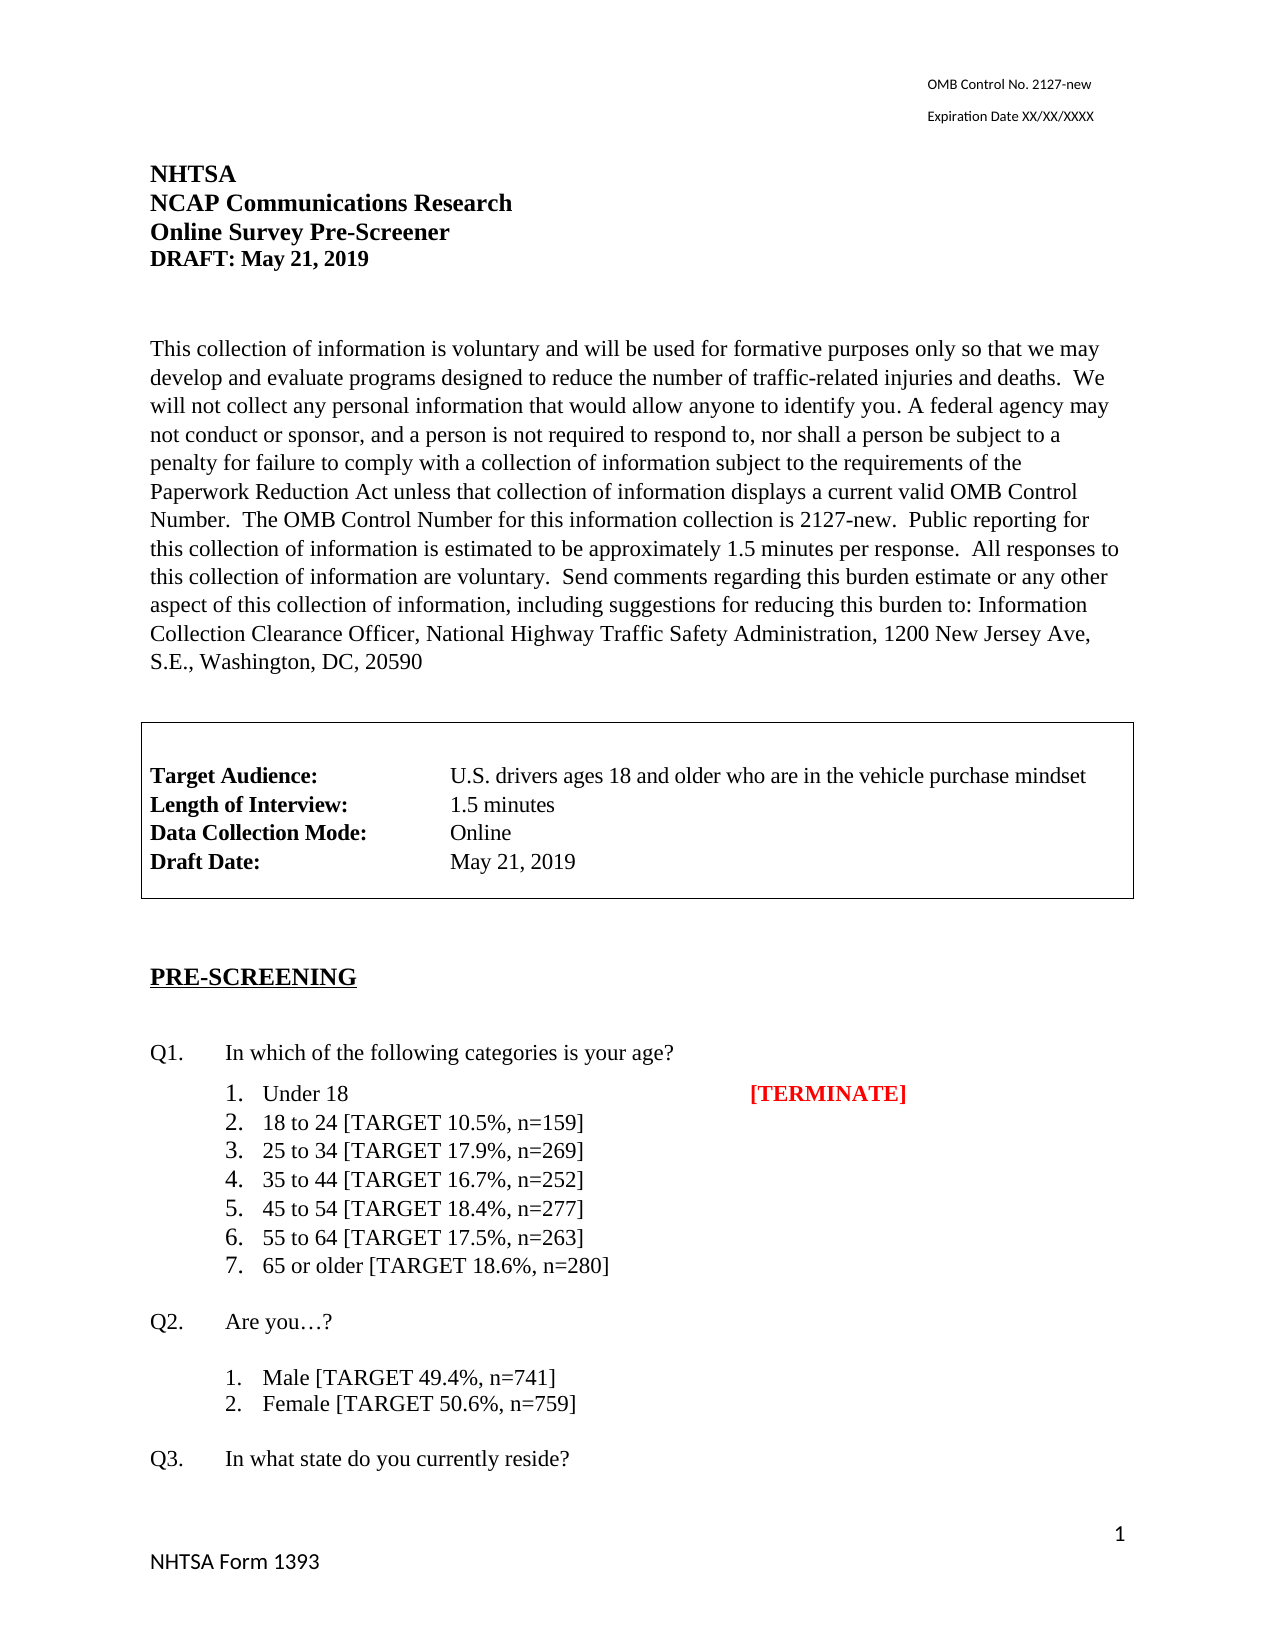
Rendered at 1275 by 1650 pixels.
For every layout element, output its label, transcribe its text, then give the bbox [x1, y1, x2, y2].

text This collection of information is voluntary and will be used for formative purposes only so that we may develop and evaluate programs designed to reduce the number of traffic-related injuries and deaths. We will not collect any personal information that would allow anyone to identify you. A federal agency may not conduct or sponsor, and a person is not required to respond to, nor shall a person be subject to a penalty for failure to comply with a collection of information subject to the requirements of the Paperwork Reduction Act unless that collection of information displays a current valid OMB Control Number. The OMB Control Number for this information collection is 2127-new. Public reporting for this collection of information is estimated to be approximately 1.5 minutes per response. All responses to this collection of information are voluntary. Send comments regarding this burden estimate or any other aspect of this collection of information, including suggestions for reducing this burden to: Information Collection Clearance Officer, National Highway Traffic Safety Administration, 1200 New Jersey Ave, S.E., Washington, DC, 20590 [150, 336, 1125, 675]
text NCAP Communications Research [150, 188, 1125, 217]
text Data Collection Mode: Online [142, 816, 1133, 845]
list 18 to 24 [TARGET 10.5%, n=159] [225, 1107, 1125, 1136]
list 55 to 64 [TARGET 17.5%, n=263] [225, 1222, 1125, 1251]
text Q1. In which of the following categories is your age? [150, 1038, 1125, 1065]
list 45 to 54 [TARGET 18.4%, n=277] [225, 1193, 1125, 1222]
text Target Audience: U.S. drivers ages 18 and older who are in the vehicle purchase mindset [142, 759, 1133, 788]
list Female [TARGET 50.6%, n=759] [225, 1390, 1125, 1417]
text Online Survey Pre-Screener [150, 217, 1125, 245]
text Q3. In what state do you currently reside? [150, 1445, 1125, 1472]
list Under 18 [TERMINATE] [225, 1078, 1125, 1107]
text NHTSA [150, 159, 1125, 188]
list 35 to 44 [TARGET 16.7%, n=252] [225, 1164, 1125, 1193]
text Q2. Are you…? [150, 1308, 1125, 1334]
text DRAFT: May 21, 2019 [150, 245, 1125, 272]
list 65 or older [TARGET 18.6%, n=280] [225, 1251, 1125, 1279]
text Draft Date: May 21, 2019 [142, 845, 1133, 874]
list 25 to 34 [TARGET 17.9%, n=269] [225, 1136, 1125, 1164]
subtitle PRE-SCREENING [150, 962, 1125, 991]
list Male [TARGET 49.4%, n=741] [225, 1364, 1125, 1390]
text Length of Interview: 1.5 minutes [142, 788, 1133, 816]
